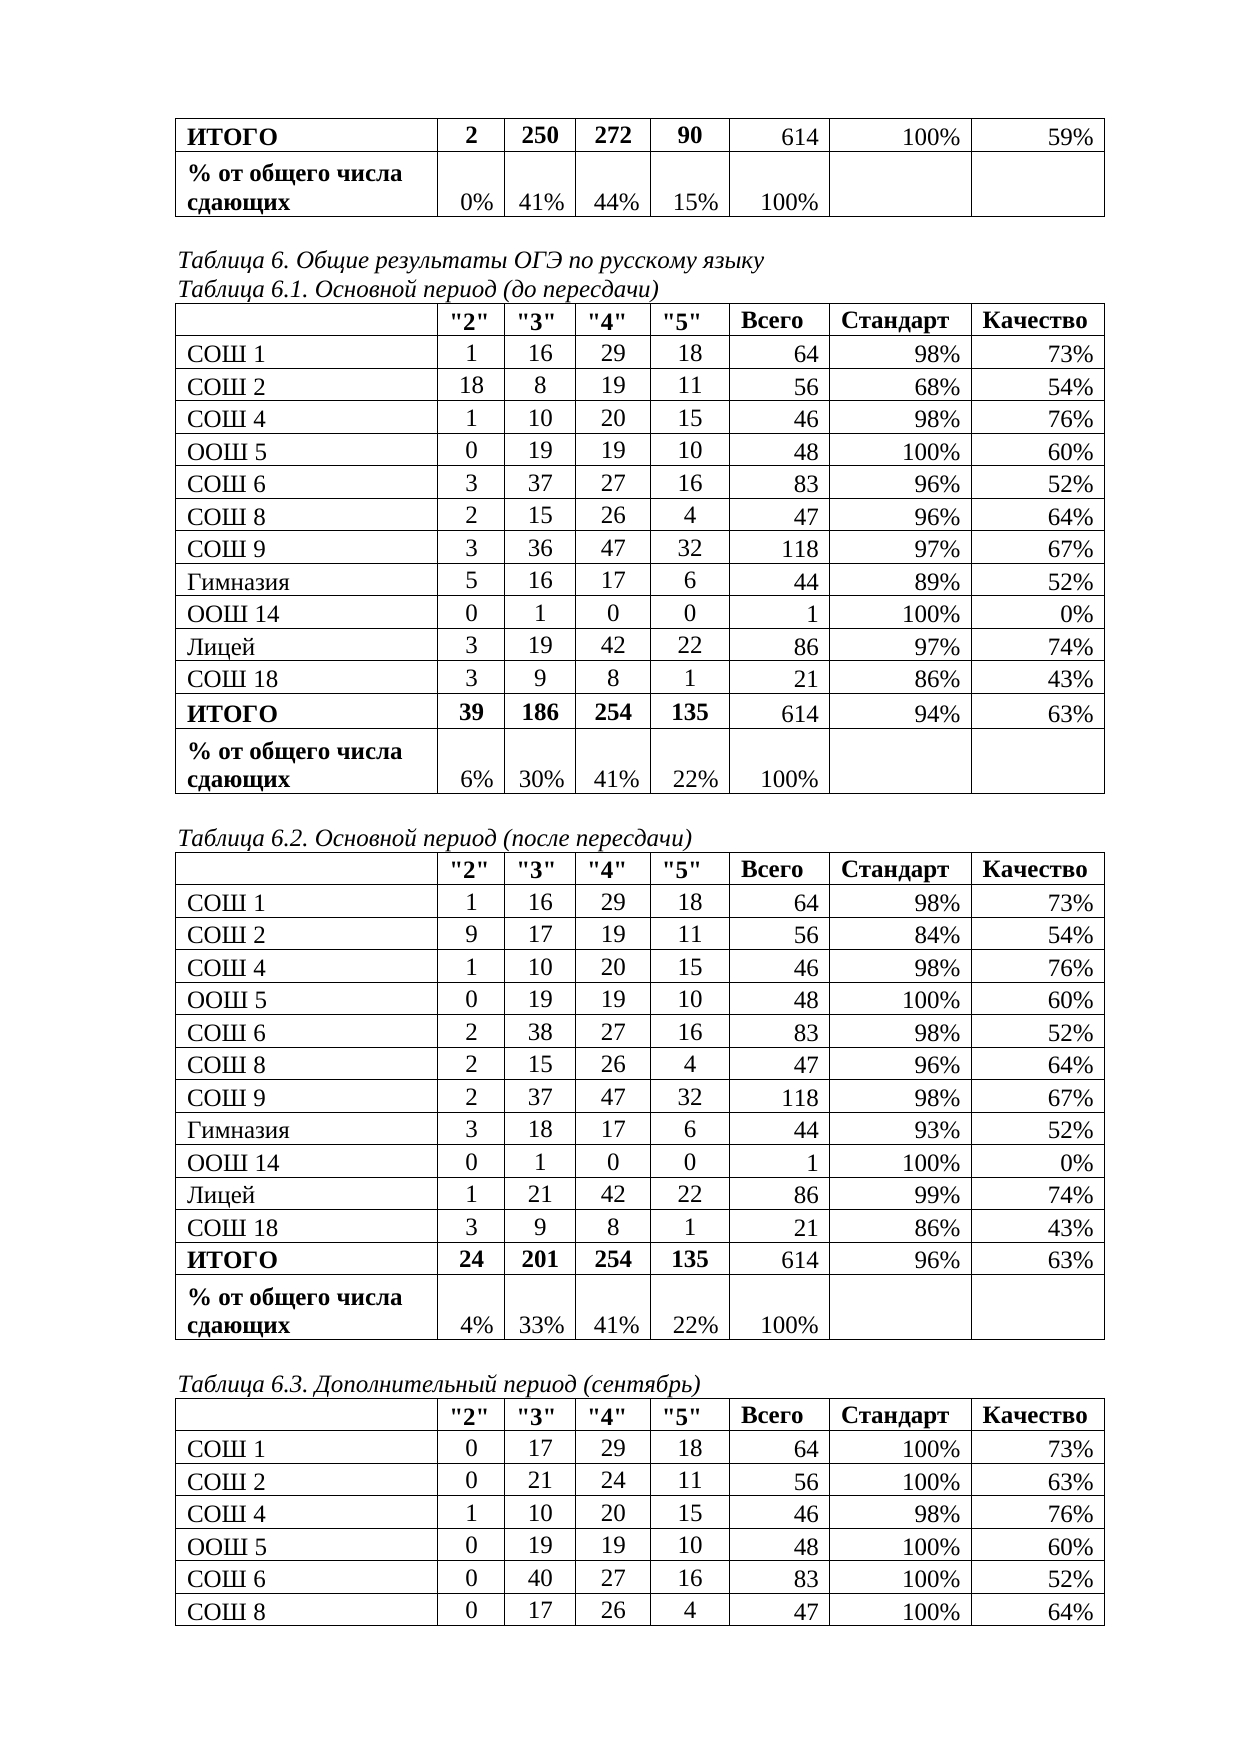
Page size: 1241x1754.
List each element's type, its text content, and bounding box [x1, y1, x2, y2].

table_cell СОШ 2 [176, 918, 437, 949]
table_cell 29 [576, 885, 650, 917]
table_cell 18 [651, 885, 729, 917]
table_cell [972, 152, 1104, 216]
table_cell 9 [505, 661, 575, 693]
table_cell 10 [505, 401, 575, 433]
table_cell 8 [576, 661, 650, 693]
table_cell СОШ 8 [176, 1048, 437, 1079]
table_cell 54% [972, 369, 1104, 400]
table_cell % от общего числа сдающих [176, 729, 437, 793]
table_header Всего [730, 304, 829, 335]
table_header "3" [505, 853, 575, 884]
table_cell 6 [651, 1113, 729, 1144]
table_cell 38 [505, 1015, 575, 1047]
table_header "2" [438, 853, 504, 884]
table_cell 64 [730, 885, 829, 917]
table_cell 15 [651, 1496, 729, 1528]
table_cell 0 [438, 1431, 504, 1463]
table_cell 37 [505, 1080, 575, 1112]
table_cell 100% [830, 119, 971, 151]
table_cell 614 [730, 1243, 829, 1274]
table_cell 20 [576, 1496, 650, 1528]
table_cell СОШ 8 [176, 1594, 437, 1625]
table_cell 48 [730, 1529, 829, 1560]
table_header [176, 304, 437, 335]
table_header Стандарт [830, 304, 971, 335]
table_cell 254 [576, 1243, 650, 1274]
table_cell 48 [730, 434, 829, 465]
table_cell 15 [505, 499, 575, 530]
table_cell 100% [830, 1594, 971, 1625]
table_cell 19 [505, 1529, 575, 1560]
table_cell 10 [505, 950, 575, 982]
table_cell 60% [972, 983, 1104, 1014]
table_cell СОШ 6 [176, 1015, 437, 1047]
table_cell 16 [651, 466, 729, 498]
table_cell 201 [505, 1243, 575, 1274]
table_header Стандарт [830, 1399, 971, 1430]
table_cell СОШ 4 [176, 1496, 437, 1528]
table_cell СОШ 6 [176, 466, 437, 498]
table_cell 2 [438, 1080, 504, 1112]
table_cell 250 [505, 119, 575, 151]
table_cell 98% [830, 1496, 971, 1528]
table_cell 11 [651, 1464, 729, 1495]
table_cell 4% [438, 1275, 504, 1339]
table_cell 100% [830, 596, 971, 628]
table_cell 21 [505, 1464, 575, 1495]
table_cell 24 [438, 1243, 504, 1274]
table_cell 1 [438, 1496, 504, 1528]
table_cell Лицей [176, 1178, 437, 1209]
table_cell 56 [730, 918, 829, 949]
table_cell СОШ 18 [176, 1210, 437, 1242]
table_cell 9 [438, 918, 504, 949]
table_cell 186 [505, 694, 575, 728]
table_cell 97% [830, 531, 971, 563]
table_cell 83 [730, 1561, 829, 1593]
table_cell 1 [438, 950, 504, 982]
table_cell 26 [576, 1048, 650, 1079]
table_cell 1 [438, 885, 504, 917]
table_cell 46 [730, 950, 829, 982]
table_cell 6 [651, 564, 729, 595]
table_cell 1 [505, 1145, 575, 1177]
table_cell 2 [438, 1048, 504, 1079]
table_cell СОШ 2 [176, 369, 437, 400]
table_cell СОШ 9 [176, 1080, 437, 1112]
table_cell 63% [972, 1464, 1104, 1495]
table_cell СОШ 4 [176, 401, 437, 433]
table_cell 100% [730, 729, 829, 793]
table_cell 52% [972, 466, 1104, 498]
table_cell 89% [830, 564, 971, 595]
table_cell 84% [830, 918, 971, 949]
table_cell 100% [830, 1464, 971, 1495]
table_cell 1 [438, 336, 504, 368]
table_cell ИТОГО [176, 694, 437, 728]
table_cell 17 [505, 918, 575, 949]
table_cell 22% [651, 729, 729, 793]
table_cell 19 [505, 434, 575, 465]
table_cell 27 [576, 1015, 650, 1047]
table_cell 1 [505, 596, 575, 628]
table_cell 6% [438, 729, 504, 793]
table_cell 83 [730, 1015, 829, 1047]
table_cell 98% [830, 885, 971, 917]
table_cell 47 [730, 1048, 829, 1079]
table_cell ИТОГО [176, 119, 437, 151]
table_cell ООШ 5 [176, 434, 437, 465]
table_cell [830, 152, 971, 216]
table_cell 100% [830, 1145, 971, 1177]
table_cell [972, 729, 1104, 793]
table_cell 40 [505, 1561, 575, 1593]
table_cell 17 [576, 564, 650, 595]
table_header "5" [651, 304, 729, 335]
table_cell 86% [830, 661, 971, 693]
table_cell 73% [972, 1431, 1104, 1463]
table_cell 3 [438, 629, 504, 660]
table_cell 100% [830, 434, 971, 465]
table_header Всего [730, 853, 829, 884]
table_cell 8 [505, 369, 575, 400]
table_cell 64% [972, 1048, 1104, 1079]
table_cell % от общего числа сдающих [176, 1275, 437, 1339]
table_cell 98% [830, 1080, 971, 1112]
table_cell 3 [438, 531, 504, 563]
table_cell 18 [438, 369, 504, 400]
table_cell 46 [730, 401, 829, 433]
table_cell 0 [438, 596, 504, 628]
table_cell 9 [505, 1210, 575, 1242]
table_cell 29 [576, 1431, 650, 1463]
table_header "5" [651, 1399, 729, 1430]
table_cell 67% [972, 1080, 1104, 1112]
table_cell 83 [730, 466, 829, 498]
table_cell ООШ 5 [176, 1529, 437, 1560]
table_cell 52% [972, 1015, 1104, 1047]
table_cell 16 [505, 564, 575, 595]
table_cell 63% [972, 694, 1104, 728]
table_cell 0 [438, 1594, 504, 1625]
table_cell 3 [438, 661, 504, 693]
table_cell 29 [576, 336, 650, 368]
table_cell 26 [576, 499, 650, 530]
table_cell 43% [972, 1210, 1104, 1242]
table_cell [830, 1275, 971, 1339]
table_cell 19 [576, 369, 650, 400]
table_cell 52% [972, 1561, 1104, 1593]
table_cell 0 [576, 1145, 650, 1177]
table_cell 1 [438, 401, 504, 433]
table_cell 100% [830, 983, 971, 1014]
table_header "3" [505, 304, 575, 335]
table_header "4" [576, 853, 650, 884]
table_cell 100% [830, 1529, 971, 1560]
table_header [176, 853, 437, 884]
table_cell 98% [830, 336, 971, 368]
table_cell 100% [730, 152, 829, 216]
table_cell 4 [651, 1048, 729, 1079]
table_cell Гимназия [176, 564, 437, 595]
table_cell Гимназия [176, 1113, 437, 1144]
table_cell 135 [651, 1243, 729, 1274]
table_cell СОШ 6 [176, 1561, 437, 1593]
table_cell 47 [730, 1594, 829, 1625]
table_cell 18 [651, 1431, 729, 1463]
table_cell [972, 1275, 1104, 1339]
table_header "3" [505, 1399, 575, 1430]
table_header Качество [972, 1399, 1104, 1430]
table_cell 254 [576, 694, 650, 728]
table_cell 43% [972, 661, 1104, 693]
table_cell 96% [830, 1243, 971, 1274]
table_cell 15 [505, 1048, 575, 1079]
table_cell 56 [730, 1464, 829, 1495]
table_cell 63% [972, 1243, 1104, 1274]
table_header Качество [972, 304, 1104, 335]
table_cell 96% [830, 499, 971, 530]
table_cell 11 [651, 918, 729, 949]
table_header Стандарт [830, 853, 971, 884]
table_cell 64 [730, 336, 829, 368]
table_cell 32 [651, 531, 729, 563]
table_cell 76% [972, 1496, 1104, 1528]
table_cell 2 [438, 119, 504, 151]
table_cell 118 [730, 531, 829, 563]
table_cell 0 [438, 1145, 504, 1177]
table_header "5" [651, 853, 729, 884]
table_cell 135 [651, 694, 729, 728]
table_cell 73% [972, 336, 1104, 368]
table_cell 10 [651, 1529, 729, 1560]
table_cell ООШ 5 [176, 983, 437, 1014]
table_cell 1 [651, 661, 729, 693]
table_cell 3 [438, 1113, 504, 1144]
table_cell % от общего числа сдающих [176, 152, 437, 216]
table_cell 15 [651, 401, 729, 433]
table_cell 19 [576, 434, 650, 465]
table_cell 1 [730, 1145, 829, 1177]
table_cell СОШ 1 [176, 885, 437, 917]
table_cell 52% [972, 1113, 1104, 1144]
table_cell 39 [438, 694, 504, 728]
table_cell 86% [830, 1210, 971, 1242]
table_cell 20 [576, 950, 650, 982]
table_cell 0 [438, 1464, 504, 1495]
table_cell 33% [505, 1275, 575, 1339]
table_cell 90 [651, 119, 729, 151]
table_cell 10 [505, 1496, 575, 1528]
table_cell 0 [576, 596, 650, 628]
table_cell 16 [505, 885, 575, 917]
table_cell 16 [651, 1561, 729, 1593]
table_cell 98% [830, 950, 971, 982]
table_cell 272 [576, 119, 650, 151]
table_cell СОШ 1 [176, 1431, 437, 1463]
table_cell 0% [972, 596, 1104, 628]
table_cell 94% [830, 694, 971, 728]
table_cell 17 [576, 1113, 650, 1144]
table_cell 64 [730, 1431, 829, 1463]
table_cell 96% [830, 1048, 971, 1079]
table_cell 41% [505, 152, 575, 216]
table_cell 46 [730, 1496, 829, 1528]
table_cell 16 [505, 336, 575, 368]
table_cell 98% [830, 1015, 971, 1047]
table_cell 2 [438, 499, 504, 530]
table_cell 10 [651, 434, 729, 465]
table_cell 0% [438, 152, 504, 216]
table_cell 0% [972, 1145, 1104, 1177]
table_cell 0 [438, 1529, 504, 1560]
table_cell СОШ 4 [176, 950, 437, 982]
table_cell 21 [730, 1210, 829, 1242]
table_cell 614 [730, 694, 829, 728]
table_cell 4 [651, 1594, 729, 1625]
table_cell 96% [830, 466, 971, 498]
table_cell 24 [576, 1464, 650, 1495]
table_cell 17 [505, 1594, 575, 1625]
table_cell 15% [651, 152, 729, 216]
table_cell 0 [438, 983, 504, 1014]
table_header [176, 1399, 437, 1430]
table_cell 47 [576, 531, 650, 563]
table_cell 64% [972, 1594, 1104, 1625]
table_cell 60% [972, 434, 1104, 465]
table_cell 15 [651, 950, 729, 982]
table_cell 5 [438, 564, 504, 595]
table_cell 100% [830, 1561, 971, 1593]
table_header Всего [730, 1399, 829, 1430]
table_header "2" [438, 1399, 504, 1430]
table_cell 18 [505, 1113, 575, 1144]
table_cell 19 [576, 1529, 650, 1560]
table_cell 100% [730, 1275, 829, 1339]
table_cell 47 [730, 499, 829, 530]
table_cell 17 [505, 1431, 575, 1463]
table_cell 59% [972, 119, 1104, 151]
table_cell 42 [576, 629, 650, 660]
table_cell 86 [730, 1178, 829, 1209]
table_header "2" [438, 304, 504, 335]
table_cell 42 [576, 1178, 650, 1209]
text Таблица 6.2. Основной период (после пересдачи) [177, 823, 1152, 852]
table_cell ООШ 14 [176, 1145, 437, 1177]
table_cell 76% [972, 401, 1104, 433]
table_cell 56 [730, 369, 829, 400]
table_cell 73% [972, 885, 1104, 917]
table_cell 44% [576, 152, 650, 216]
table_cell 21 [730, 661, 829, 693]
table_cell СОШ 8 [176, 499, 437, 530]
table_cell 20 [576, 401, 650, 433]
table_cell 22 [651, 629, 729, 660]
table_cell 4 [651, 499, 729, 530]
table_cell 18 [651, 336, 729, 368]
table_cell 30% [505, 729, 575, 793]
text Таблица 6. Общие результаты ОГЭ по русскому языку [177, 245, 1152, 274]
table_cell 48 [730, 983, 829, 1014]
table_cell 19 [576, 918, 650, 949]
table_cell 93% [830, 1113, 971, 1144]
text Таблица 6.1. Основной период (до пересдачи) [177, 274, 1152, 303]
table_cell 0 [651, 1145, 729, 1177]
table_cell 614 [730, 119, 829, 151]
table_cell 68% [830, 369, 971, 400]
table_cell СОШ 18 [176, 661, 437, 693]
table_cell 60% [972, 1529, 1104, 1560]
table_cell 97% [830, 629, 971, 660]
table_cell 44 [730, 564, 829, 595]
table_cell 98% [830, 401, 971, 433]
table_header "4" [576, 1399, 650, 1430]
table_cell 67% [972, 531, 1104, 563]
table_cell 118 [730, 1080, 829, 1112]
table_cell 0 [438, 1561, 504, 1593]
table_cell ООШ 14 [176, 596, 437, 628]
table_cell 86 [730, 629, 829, 660]
table_cell ИТОГО [176, 1243, 437, 1274]
table_cell 41% [576, 1275, 650, 1339]
table_cell 26 [576, 1594, 650, 1625]
table_cell 27 [576, 1561, 650, 1593]
table_cell 0 [651, 596, 729, 628]
table_cell 2 [438, 1015, 504, 1047]
table_cell 64% [972, 499, 1104, 530]
table_cell 74% [972, 1178, 1104, 1209]
table_cell [830, 729, 971, 793]
table_cell 19 [505, 983, 575, 1014]
table_cell 22 [651, 1178, 729, 1209]
table_cell СОШ 1 [176, 336, 437, 368]
table_cell 47 [576, 1080, 650, 1112]
table_cell 0 [438, 434, 504, 465]
table_cell 1 [651, 1210, 729, 1242]
table_cell 19 [576, 983, 650, 1014]
table_cell 100% [830, 1431, 971, 1463]
table_cell 44 [730, 1113, 829, 1144]
table_cell СОШ 9 [176, 531, 437, 563]
table_cell 22% [651, 1275, 729, 1339]
table_cell 19 [505, 629, 575, 660]
table_cell 41% [576, 729, 650, 793]
table_cell 1 [438, 1178, 504, 1209]
table_cell 8 [576, 1210, 650, 1242]
table_cell 21 [505, 1178, 575, 1209]
table_cell 76% [972, 950, 1104, 982]
table_cell 1 [730, 596, 829, 628]
table_cell СОШ 2 [176, 1464, 437, 1495]
table_cell 16 [651, 1015, 729, 1047]
table_cell 3 [438, 466, 504, 498]
table_cell 52% [972, 564, 1104, 595]
table_header "4" [576, 304, 650, 335]
text Таблица 6.3. Дополнительный период (сентябрь) [177, 1369, 1152, 1398]
table_cell 54% [972, 918, 1104, 949]
table_cell 32 [651, 1080, 729, 1112]
table_cell 37 [505, 466, 575, 498]
table_cell 36 [505, 531, 575, 563]
table_cell 74% [972, 629, 1104, 660]
table_header Качество [972, 853, 1104, 884]
table_cell 27 [576, 466, 650, 498]
table_cell 99% [830, 1178, 971, 1209]
table_cell 11 [651, 369, 729, 400]
table_cell Лицей [176, 629, 437, 660]
table_cell 3 [438, 1210, 504, 1242]
table_cell 10 [651, 983, 729, 1014]
